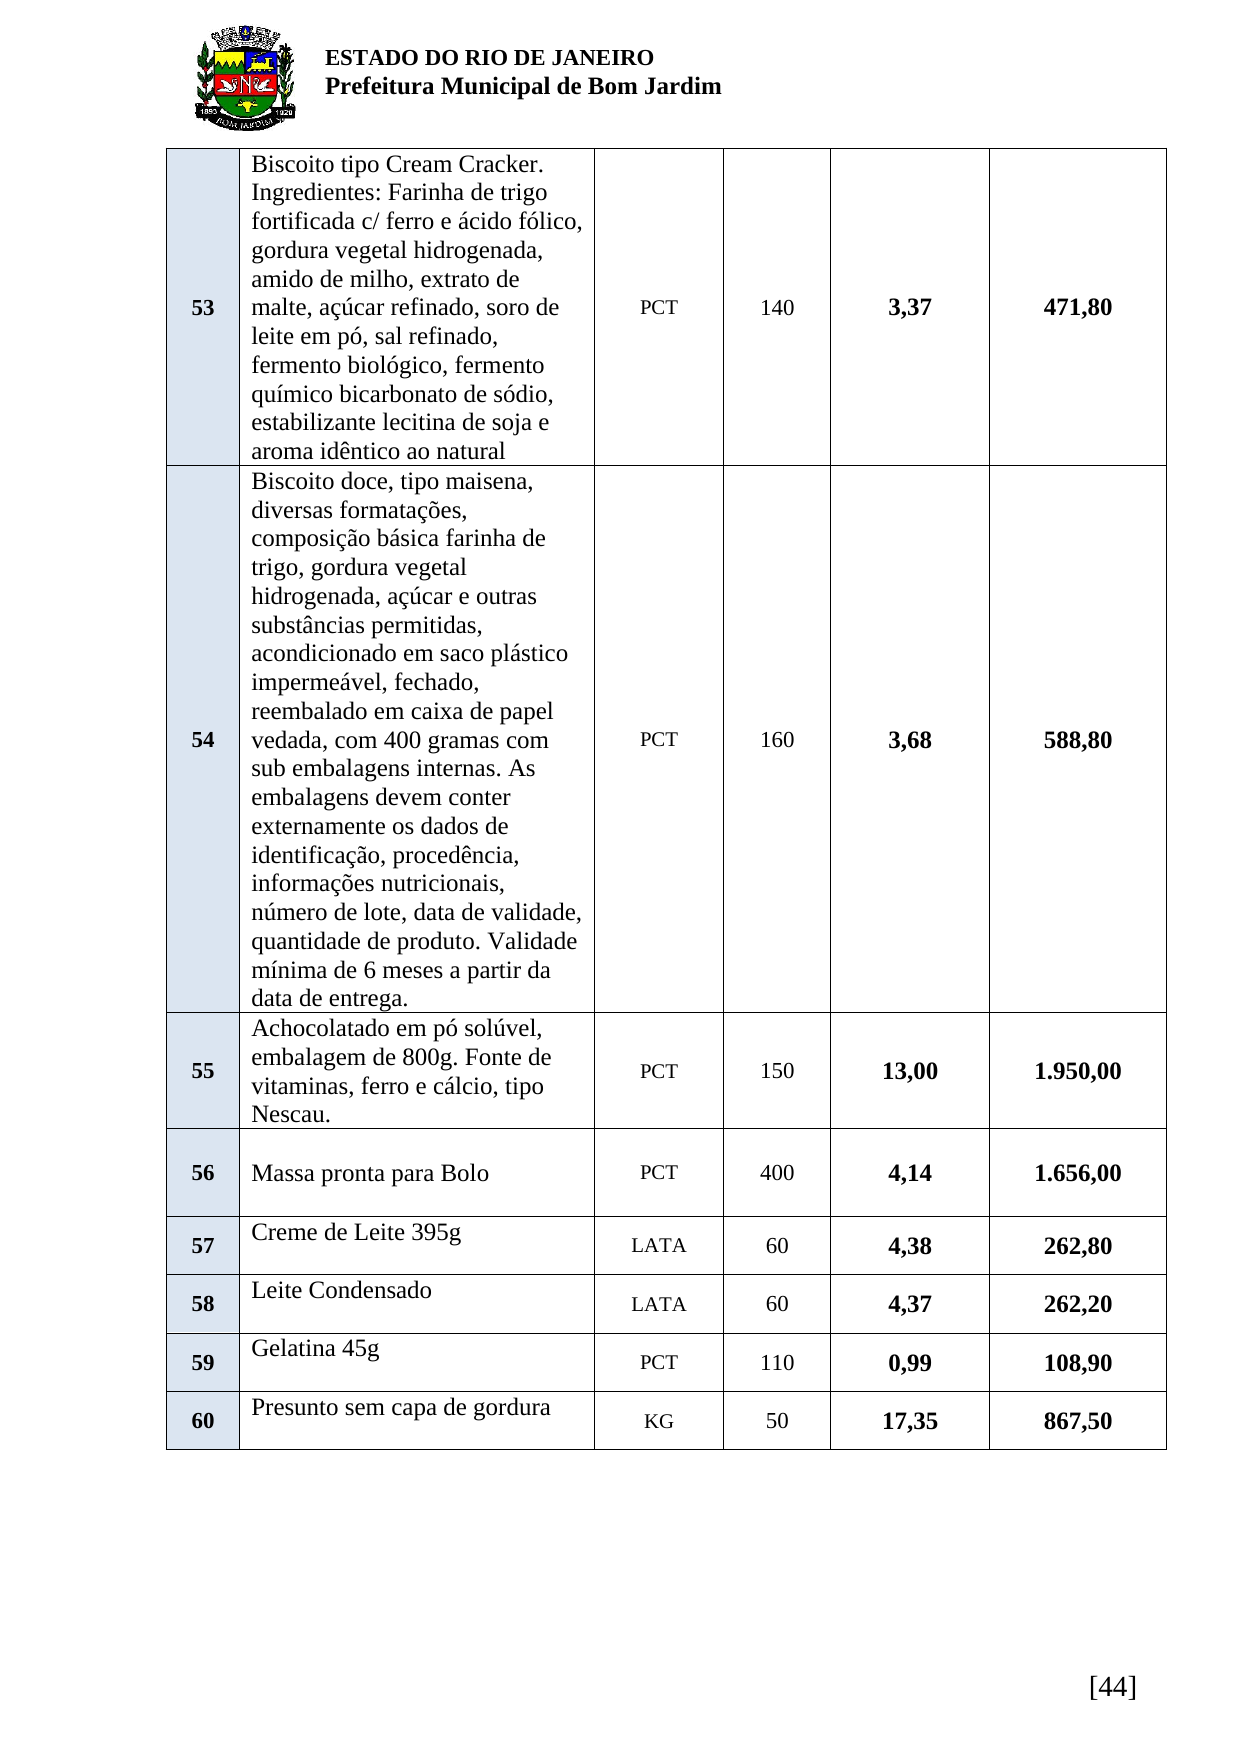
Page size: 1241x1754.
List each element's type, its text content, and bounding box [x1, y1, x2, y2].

table_cell 1.950,00 [990, 1013, 1166, 1128]
table_cell LATA [595, 1275, 723, 1332]
table_cell 50 [724, 1392, 830, 1449]
table_cell 56 [167, 1129, 239, 1216]
table_cell Creme de Leite 395g [240, 1217, 594, 1274]
table_cell 60 [724, 1217, 830, 1274]
table_cell 262,80 [990, 1217, 1166, 1274]
table_cell 59 [167, 1334, 239, 1391]
table_cell PCT [595, 1334, 723, 1391]
table_cell 17,35 [831, 1392, 989, 1449]
table_cell Gelatina 45g [240, 1334, 594, 1391]
table_cell 54 [167, 466, 239, 1012]
picture [192, 23, 297, 133]
table_cell Massa pronta para Bolo [240, 1129, 594, 1216]
table_cell 55 [167, 1013, 239, 1128]
table_cell PCT [595, 1013, 723, 1128]
table_cell 3,68 [831, 466, 989, 1012]
table_cell KG [595, 1392, 723, 1449]
table_cell 0,99 [831, 1334, 989, 1391]
table_cell LATA [595, 1217, 723, 1274]
table_cell 140 [724, 149, 830, 465]
table_cell 4,38 [831, 1217, 989, 1274]
table_cell 471,80 [990, 149, 1166, 465]
table_cell Presunto sem capa de gordura [240, 1392, 594, 1449]
table_cell 867,50 [990, 1392, 1166, 1449]
table_cell 262,20 [990, 1275, 1166, 1332]
table_cell 3,37 [831, 149, 989, 465]
table_cell Biscoito tipo Cream Cracker. Ingredientes: Farinha de trigo fortificada c/ ferro e ácido fólico, gordura vegetal hidrogenada, amido de milho, extrato de malte, açúcar refinado, soro de leite em pó, sal refinado, fermento biológico, fermento químico bicarbonato de sódio, estabilizante lecitina de soja e aroma idêntico ao natural [240, 149, 594, 465]
table_cell PCT [595, 1129, 723, 1216]
table_cell 1.656,00 [990, 1129, 1166, 1216]
table_cell 57 [167, 1217, 239, 1274]
table_cell 160 [724, 466, 830, 1012]
table_cell 60 [724, 1275, 830, 1332]
table_cell 588,80 [990, 466, 1166, 1012]
table_cell 4,14 [831, 1129, 989, 1216]
table_cell 108,90 [990, 1334, 1166, 1391]
table_cell Leite Condensado [240, 1275, 594, 1332]
table_cell 60 [167, 1392, 239, 1449]
table_cell 150 [724, 1013, 830, 1128]
table_cell Achocolatado em pó solúvel, embalagem de 800g. Fonte de vitaminas, ferro e cálcio, tipo Nescau. [240, 1013, 594, 1128]
table_cell PCT [595, 466, 723, 1012]
table_cell 110 [724, 1334, 830, 1391]
table_cell PCT [595, 149, 723, 465]
table_cell 53 [167, 149, 239, 465]
table_cell Biscoito doce, tipo maisena, diversas formatações, composição básica farinha de trigo, gordura vegetal hidrogenada, açúcar e outras substâncias permitidas, acondicionado em saco plástico impermeável, fechado, reembalado em caixa de papel vedada, com 400 gramas com sub embalagens internas. As embalagens devem conter externamente os dados de identificação, procedência, informações nutricionais, número de lote, data de validade, quantidade de produto. Validade mínima de 6 meses a partir da data de entrega. [240, 466, 594, 1012]
table_cell 400 [724, 1129, 830, 1216]
table_cell 13,00 [831, 1013, 989, 1128]
table_cell 58 [167, 1275, 239, 1332]
table_cell 4,37 [831, 1275, 989, 1332]
